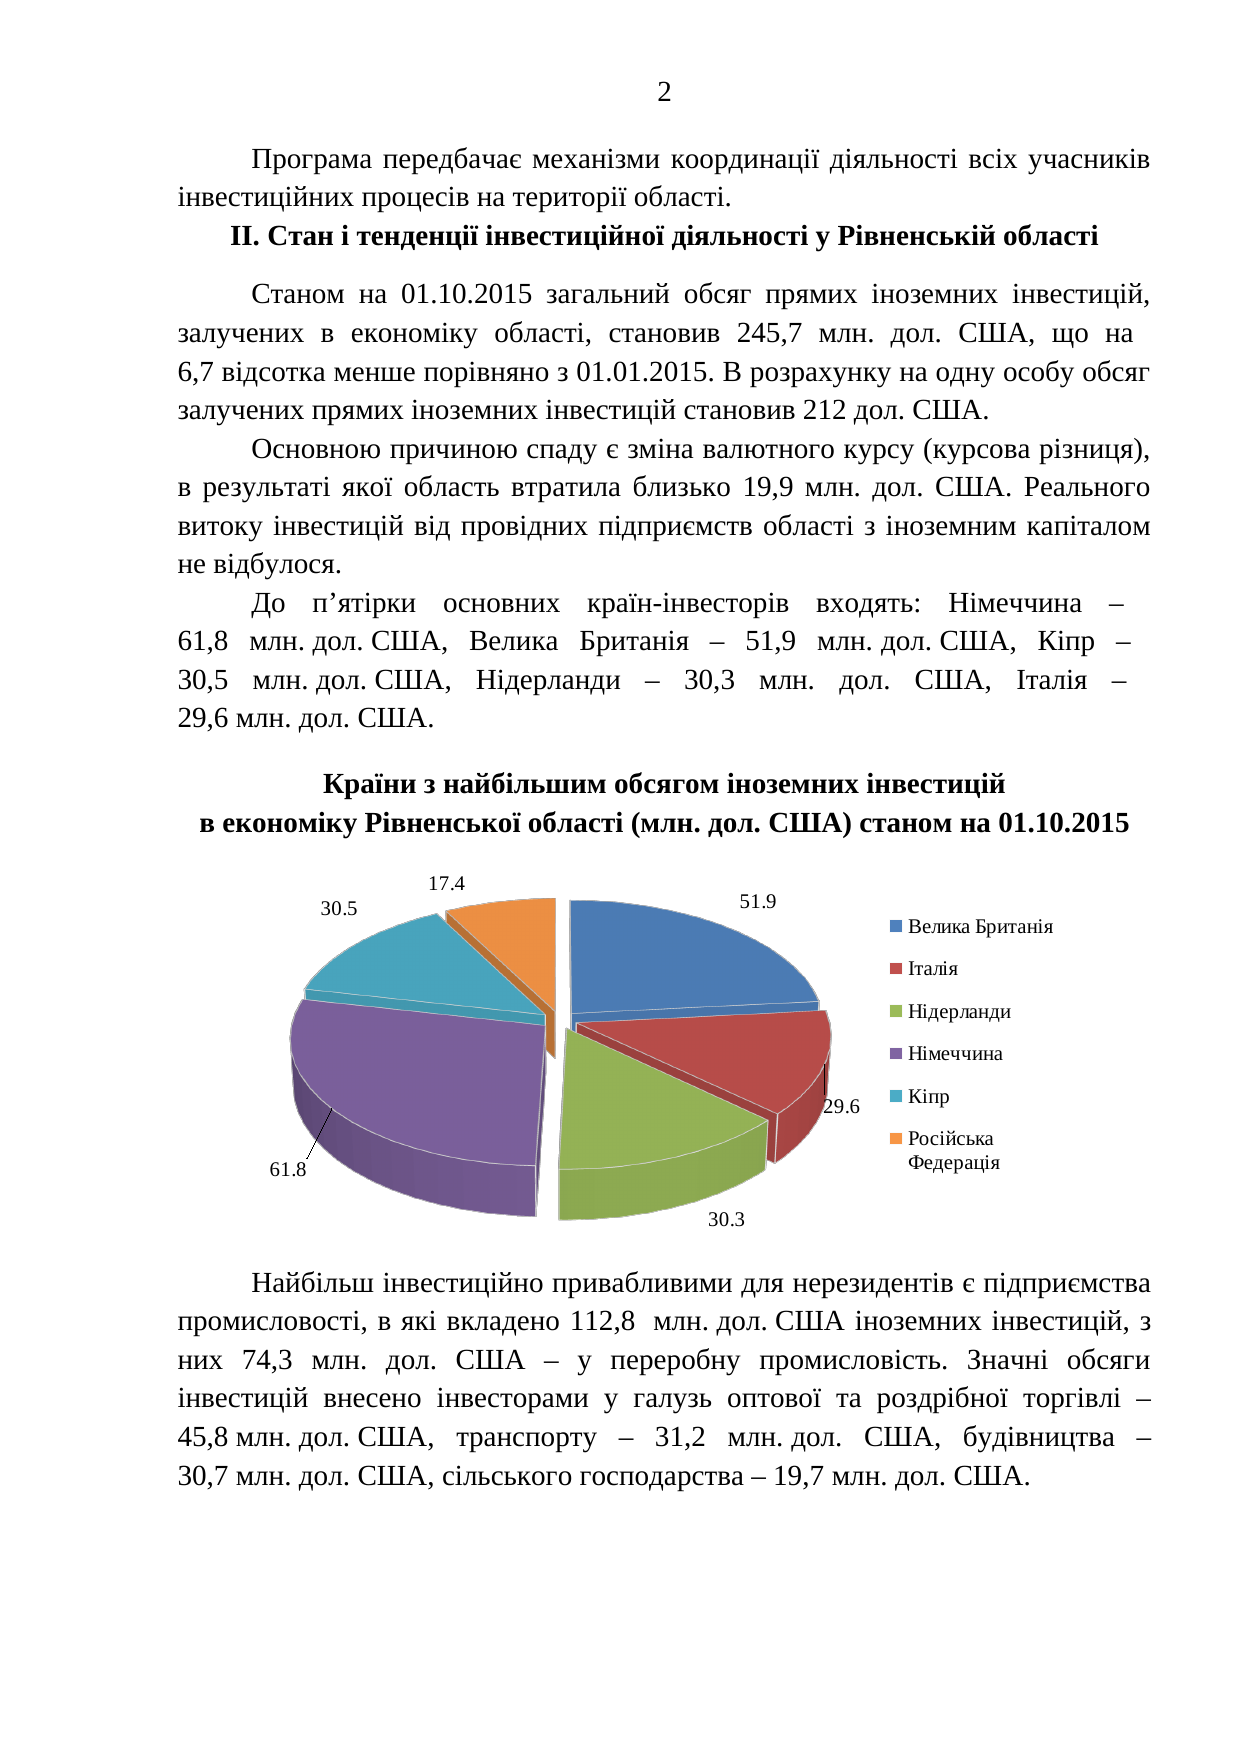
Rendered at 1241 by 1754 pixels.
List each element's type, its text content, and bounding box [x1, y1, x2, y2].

text в економіку Рівненської області (млн. дол. США) станом на 01.10.2015 [177, 805, 1152, 839]
text Станом на 01.10.2015 загальний обсяг прямих іноземних інвестицій, залучених в економіку області, становив 245,7 млн. дол. США, що на 6,7 відсотка менше порівняно з 01.01.2015. В розрахунку на одну особу обсяг залучених прямих іноземних інвестицій становив 212 дол. США. [177, 277, 1152, 426]
subtitle ІІ. Стан і тенденції інвестиційної діяльності у Рівненській області [177, 218, 1152, 252]
text Основною причиною спаду є зміна валютного курсу (курсова різниця), в результаті якої область втратила близько 19,9 млн. дол. США. Реального витоку інвестицій від провідних підприємств області з іноземним капіталом не відбулося. [177, 431, 1152, 580]
text Країни з найбільшим обсягом іноземних інвестицій [177, 767, 1152, 800]
text Програма передбачає механізми координації діяльності всіх учасників інвестиційних процесів на території області. [177, 141, 1152, 213]
text Найбільш інвестиційно привабливими для нерезидентів є підприємства промисловості, в які вкладено 112,8 млн. дол. США іноземних інвестицій, з них 74,3 млн. дол. США – у переробну промисловість. Значні обсяги інвестицій внесено інвесторами у галузь оптової та роздрібної торгівлі – 45,8 млн. дол. США, транспорту – 31,2 млн. дол. США, будівництва – 30,7 млн. дол. США, сільського господарства – 19,7 млн. дол. США. [177, 1265, 1152, 1491]
text До п’ятірки основних країн-інвесторів входять: Німеччина – 61,8 млн. дол. США, Велика Британія – 51,9 млн. дол. США, Кіпр – 30,5 млн. дол. США, Нідерланди – 30,3 млн. дол. США, Італія – 29,6 млн. дол. США. [177, 585, 1152, 734]
